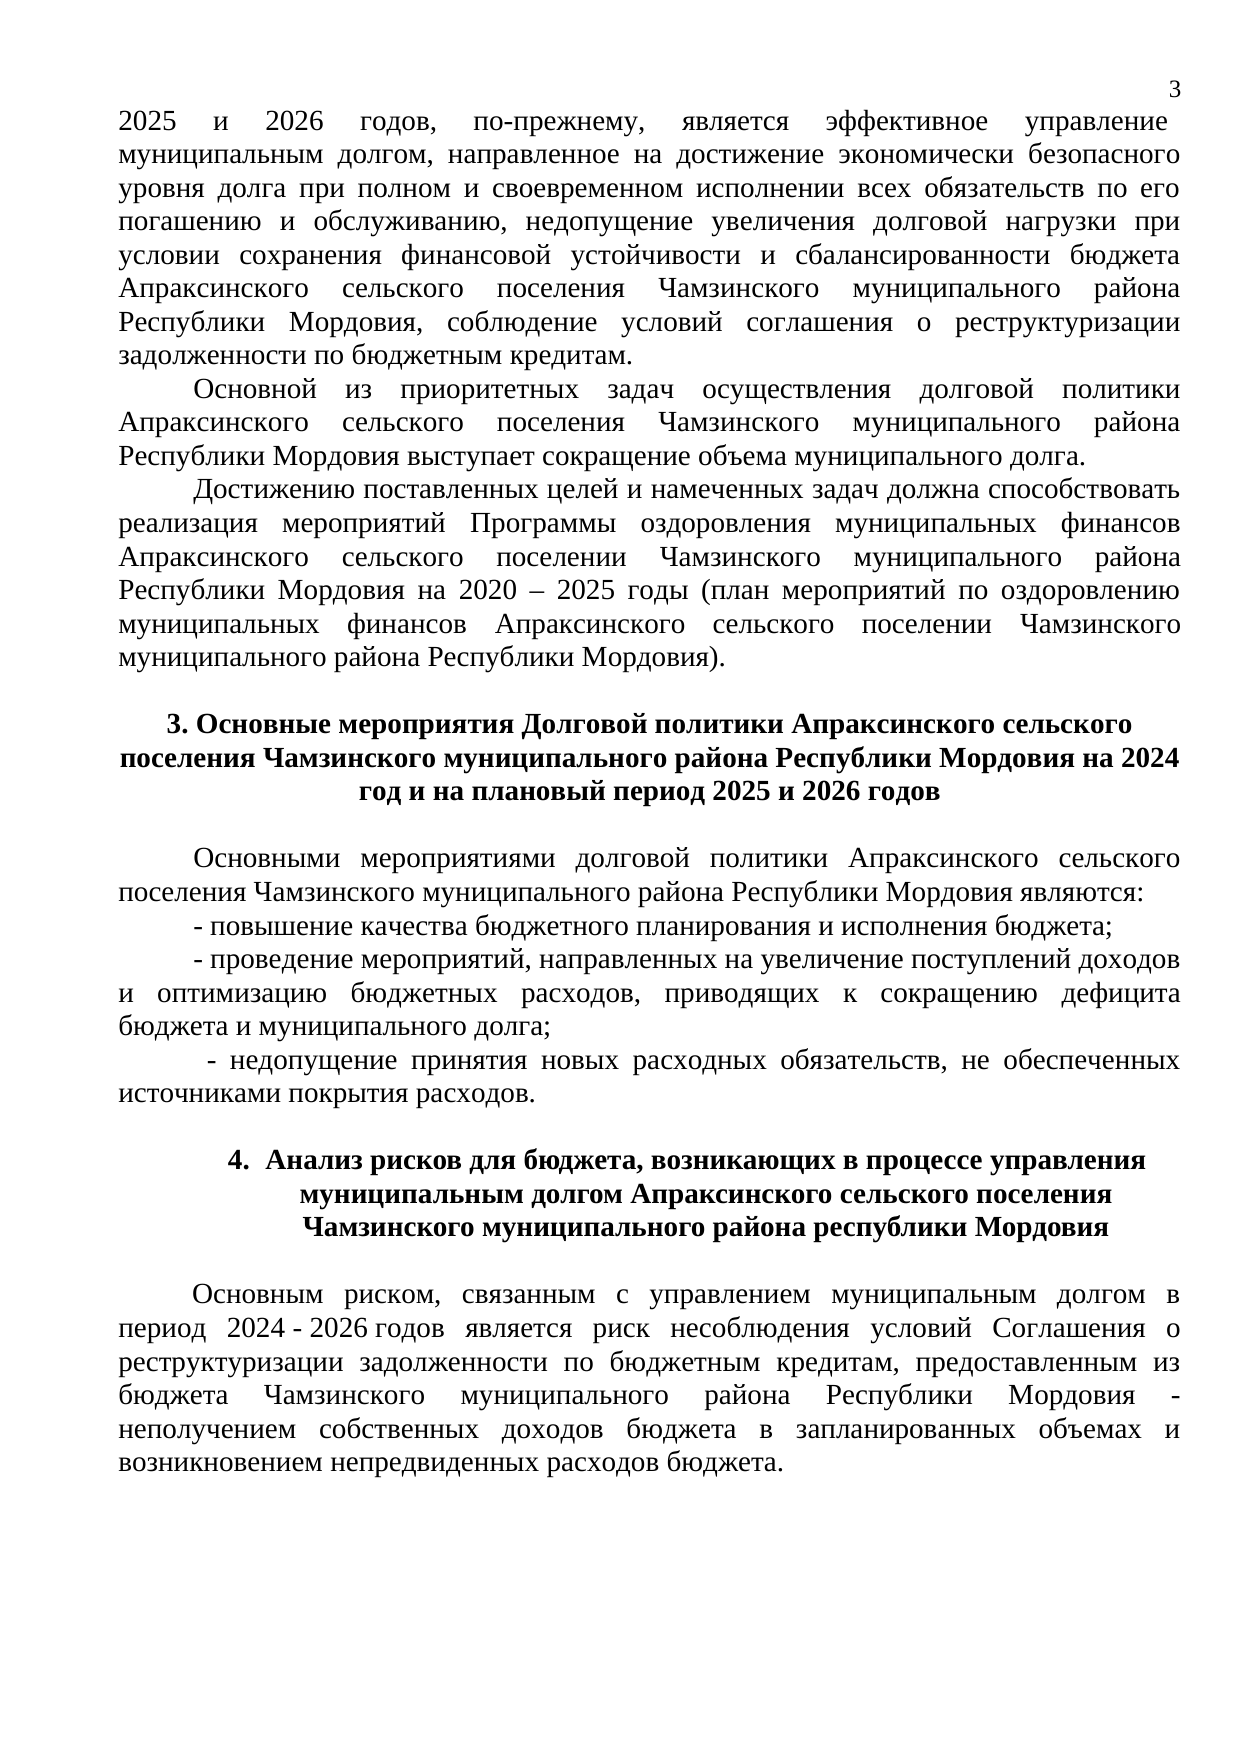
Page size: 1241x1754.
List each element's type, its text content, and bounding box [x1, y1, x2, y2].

subtitle Анализ рисков для бюджета, возникающих в процессе управления муниципальным долгом Апраксинского сельского поселения Чамзинского муниципального района республики Мордовия [193, 1142, 1181, 1243]
text Основным риском, связанным с управлением муниципальным долгом в период 2024 - 2026 годов является риск несоблюдения условий Соглашения о реструктуризации задолженности по бюджетным кредитам, предоставленным из бюджета Чамзинского муниципального района Республики Мордовия - неполучением собственных доходов бюджета в запланированных объемах и возникновением непредвиденных расходов бюджета. [118, 1277, 1181, 1478]
text - повышение качества бюджетного планирования и исполнения бюджета; [118, 908, 1181, 941]
text - проведение мероприятий, направленных на увеличение поступлений доходов и оптимизацию бюджетных расходов, приводящих к сокращению дефицита бюджета и муниципального долга; [118, 941, 1181, 1042]
text Достижению поставленных целей и намеченных задач должна способствовать реализация мероприятий Программы оздоровления муниципальных финансов Апраксинского сельского поселении Чамзинского муниципального района Республики Мордовия на 2020 – 2025 годы (план мероприятий по оздоровлению муниципальных финансов Апраксинского сельского поселении Чамзинского муниципального района Республики Мордовия). [118, 472, 1181, 673]
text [118, 103, 1181, 371]
text Основными мероприятиями долговой политики Апраксинского сельского поселения Чамзинского муниципального района Республики Мордовия являются: [118, 841, 1181, 908]
text 3. Основные мероприятия Долговой политики Апраксинского сельского поселения Чамзинского муниципального района Республики Мордовия на 2024 год и на плановый период 2025 и 2026 годов [118, 706, 1181, 807]
text Основной из приоритетных задач осуществления долговой политики Апраксинского сельского поселения Чамзинского муниципального района Республики Мордовия выступает сокращение объема муниципального долга. [118, 371, 1181, 472]
text - недопущение принятия новых расходных обязательств, не обеспеченных источниками покрытия расходов. [118, 1042, 1181, 1109]
